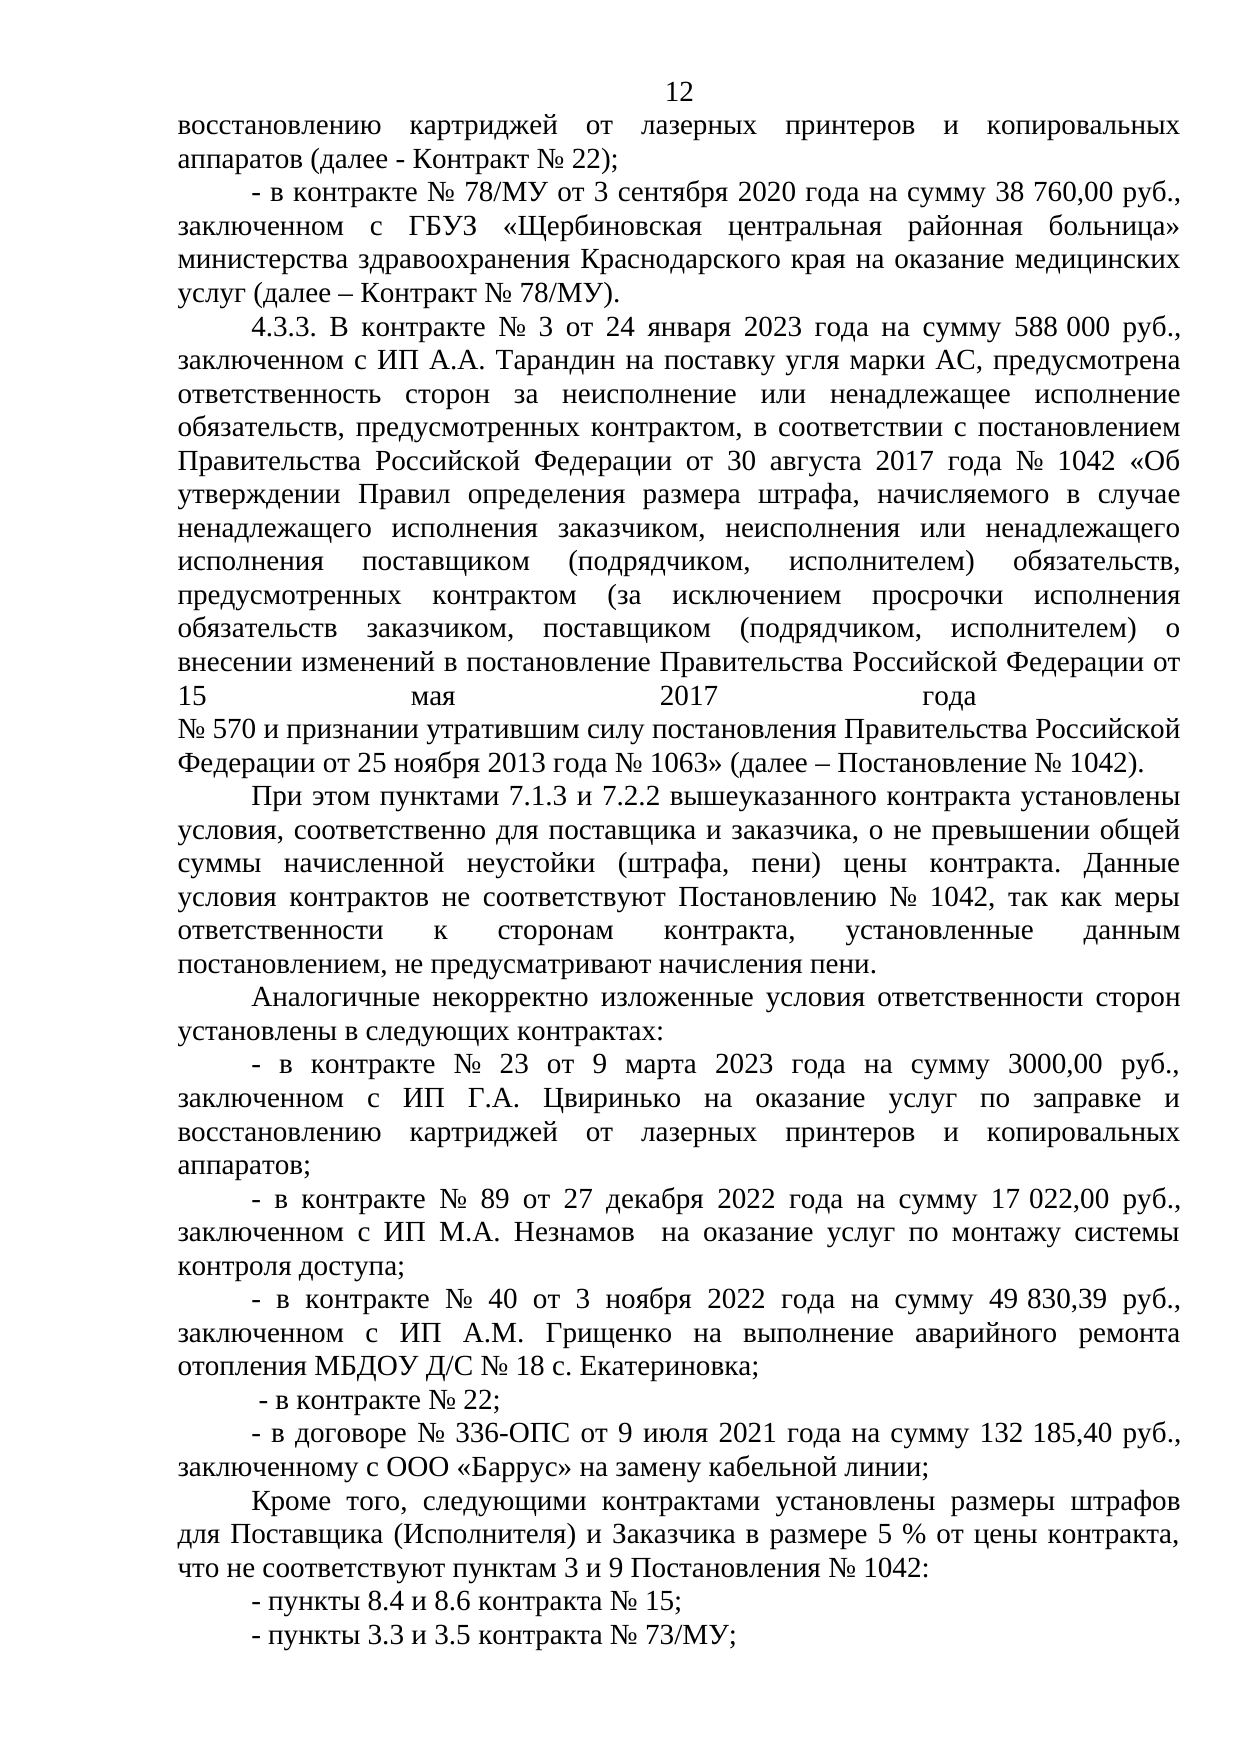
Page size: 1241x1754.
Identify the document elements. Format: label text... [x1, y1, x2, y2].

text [177, 107, 1181, 174]
text - в контракте № 89 от 27 декабря 2022 года на сумму 17 022,00 руб., заключенном с ИП М.А. Незнамов на оказание услуг по монтажу системы контроля доступа; [177, 1181, 1181, 1281]
text - в контракте № 23 от 9 марта 2023 года на сумму 3000,00 руб., заключенном с ИП Г.А. Цвиринько на оказание услуг по заправке и восстановлению картриджей от лазерных принтеров и копировальных аппаратов; [177, 1047, 1181, 1181]
text При этом пунктами 7.1.3 и 7.2.2 вышеуказанного контракта установлены условия, соответственно для поставщика и заказчика, о не превышении общей суммы начисленной неустойки (штрафа, пени) цены контракта. Данные условия контрактов не соответствуют Постановлению № 1042, так как меры ответственности к сторонам контракта, установленные данным постановлением, не предусматривают начисления пени. [177, 778, 1181, 979]
text - пункты 8.4 и 8.6 контракта № 15; [177, 1583, 1181, 1617]
text - в контракте № 78/МУ от 3 сентября 2020 года на сумму 38 760,00 руб., заключенном с ГБУЗ «Щербиновская центральная районная больница» министерства здравоохранения Краснодарского края на оказание медицинских услуг (далее – Контракт № 78/МУ). [177, 174, 1181, 309]
text - в контракте № 22; [177, 1382, 1181, 1416]
text - в договоре № 336-ОПС от 9 июля 2021 года на сумму 132 185,40 руб., заключенному с ООО «Баррус» на замену кабельной линии; [177, 1416, 1181, 1483]
text Кроме того, следующими контрактами установлены размеры штрафов для Поставщика (Исполнителя) и Заказчика в размере 5 % от цены контракта, что не соответствуют пунктам 3 и 9 Постановления № 1042: [177, 1483, 1181, 1583]
text Аналогичные некорректно изложенные условия ответственности сторон установлены в следующих контрактах: [177, 979, 1181, 1047]
text - в контракте № 40 от 3 ноября 2022 года на сумму 49 830,39 руб., заключенном с ИП А.М. Грищенко на выполнение аварийного ремонта отопления МБДОУ Д/С № 18 с. Екатериновка; [177, 1281, 1181, 1382]
text 4.3.3. В контракте № 3 от 24 января 2023 года на сумму 588 000 руб., заключенном с ИП А.А. Тарандин на поставку угля марки АС, предусмотрена ответственность сторон за неисполнение или ненадлежащее исполнение обязательств, предусмотренных контрактом, в соответствии с постановлением Правительства Российской Федерации от 30 августа 2017 года № 1042 «Об утверждении Правил определения размера штрафа, начисляемого в случае ненадлежащего исполнения заказчиком, неисполнения или ненадлежащего исполнения поставщиком (подрядчиком, исполнителем) обязательств, предусмотренных контрактом (за исключением просрочки исполнения обязательств заказчиком, поставщиком (подрядчиком, исполнителем) о внесении изменений в постановление Правительства Российской Федерации от 15 мая 2017 года № 570 и признании утратившим силу постановления Правительства Российской Федерации от 25 ноября 2013 года № 1063» (далее – Постановление № 1042). [177, 309, 1181, 778]
text - пункты 3.3 и 3.5 контракта № 73/МУ; [177, 1617, 1181, 1650]
